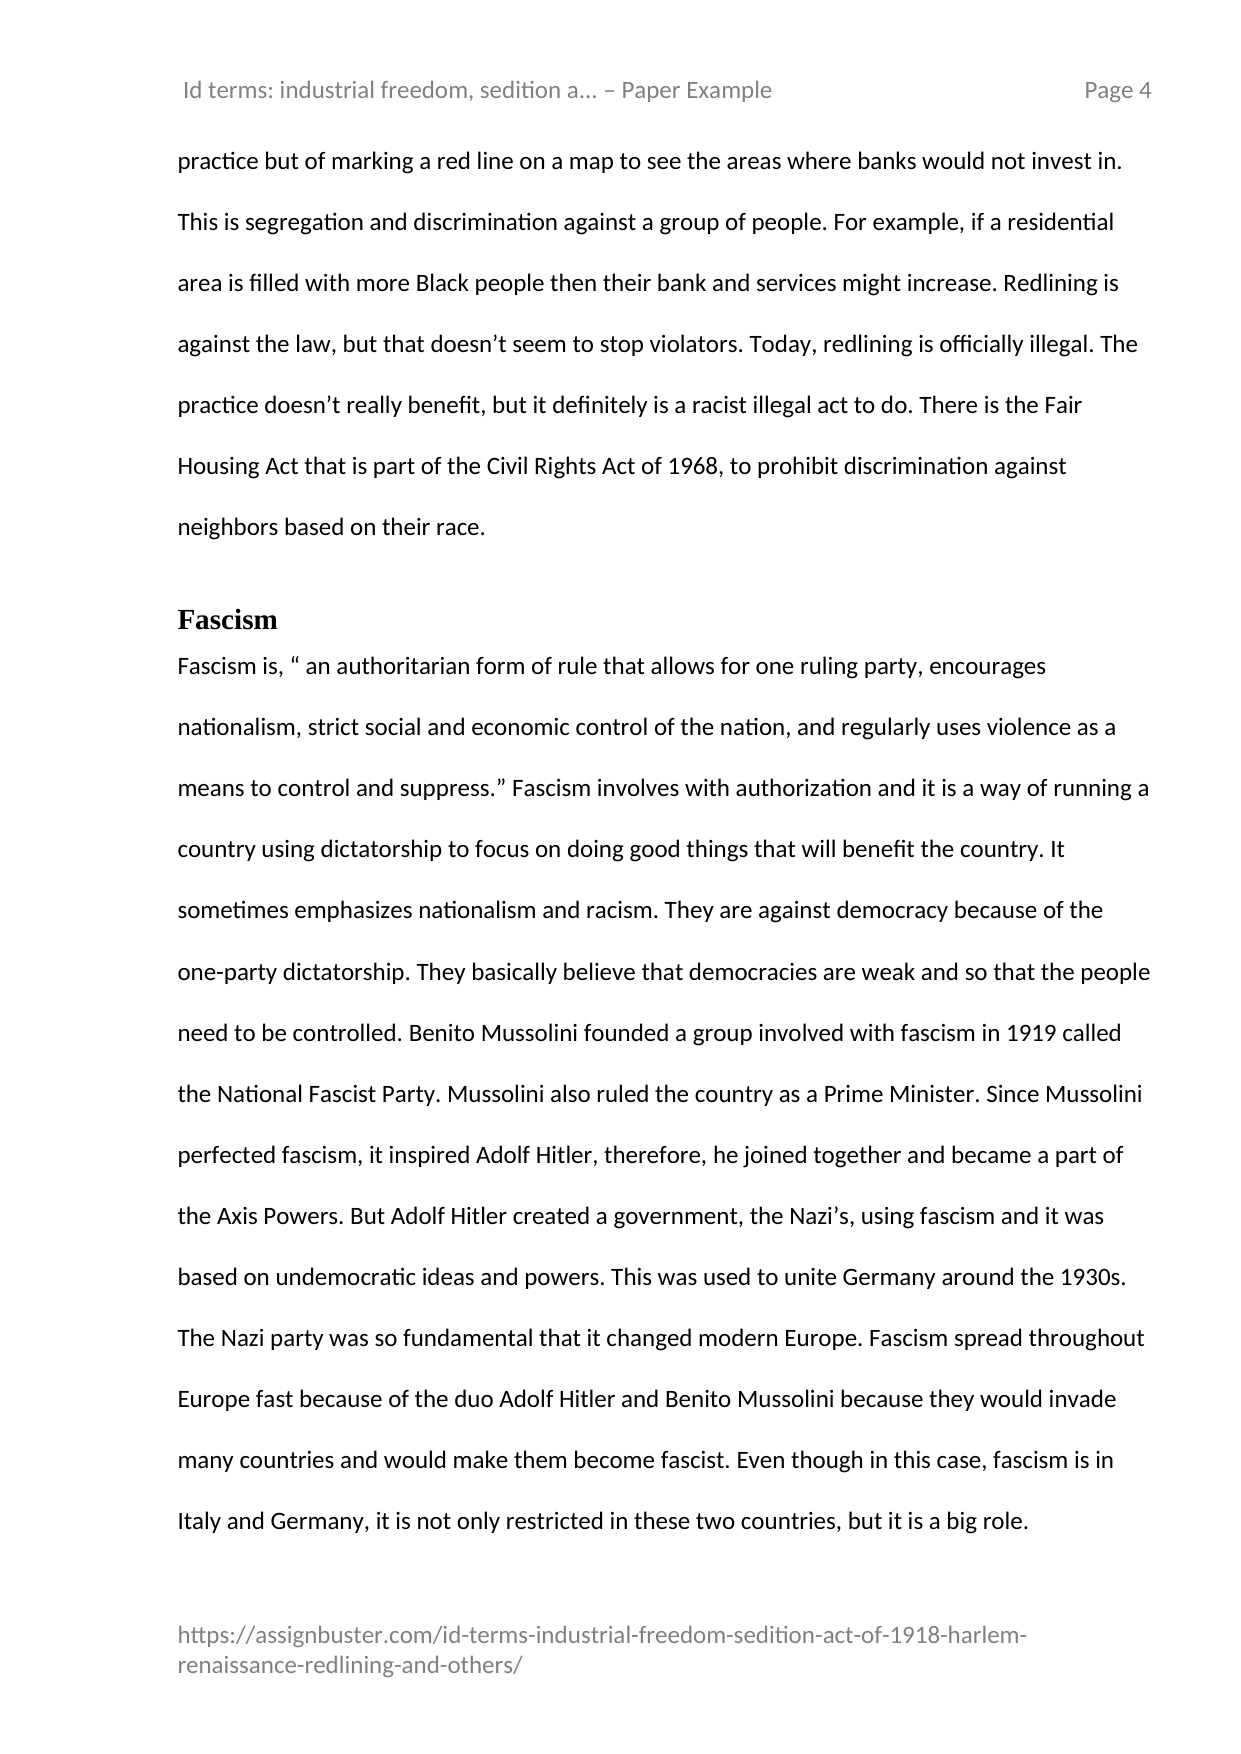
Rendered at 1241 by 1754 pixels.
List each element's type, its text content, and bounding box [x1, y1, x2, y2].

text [177, 145, 1152, 542]
subtitle Fascism [177, 602, 1152, 635]
text Fascism is, “ an authoritarian form of rule that allows for one ruling party, encourages nationalism, strict social and economic control of the nation, and regularly uses violence as a means to control and suppress.” Fascism involves with authorization and it is a way of running a country using dictatorship to focus on doing good things that will benefit the country. It sometimes emphasizes nationalism and racism. They are against democracy because of the one-party dictatorship. They basically believe that democracies are weak and so that the people need to be controlled. Benito Mussolini founded a group involved with fascism in 1919 called the National Fascist Party. Mussolini also ruled the country as a Prime Minister. Since Mussolini perfected fascism, it inspired Adolf Hitler, therefore, he joined together and became a part of the Axis Powers. But Adolf Hitler created a government, the Nazi’s, using fascism and it was based on undemocratic ideas and powers. This was used to unite Germany around the 1930s. The Nazi party was so fundamental that it changed modern Europe. Fascism spread throughout Europe fast because of the duo Adolf Hitler and Benito Mussolini because they would invade many countries and would make them become fascist. Even though in this case, fascism is in Italy and Germany, it is not only restricted in these two countries, but it is a big role. [177, 650, 1152, 1536]
